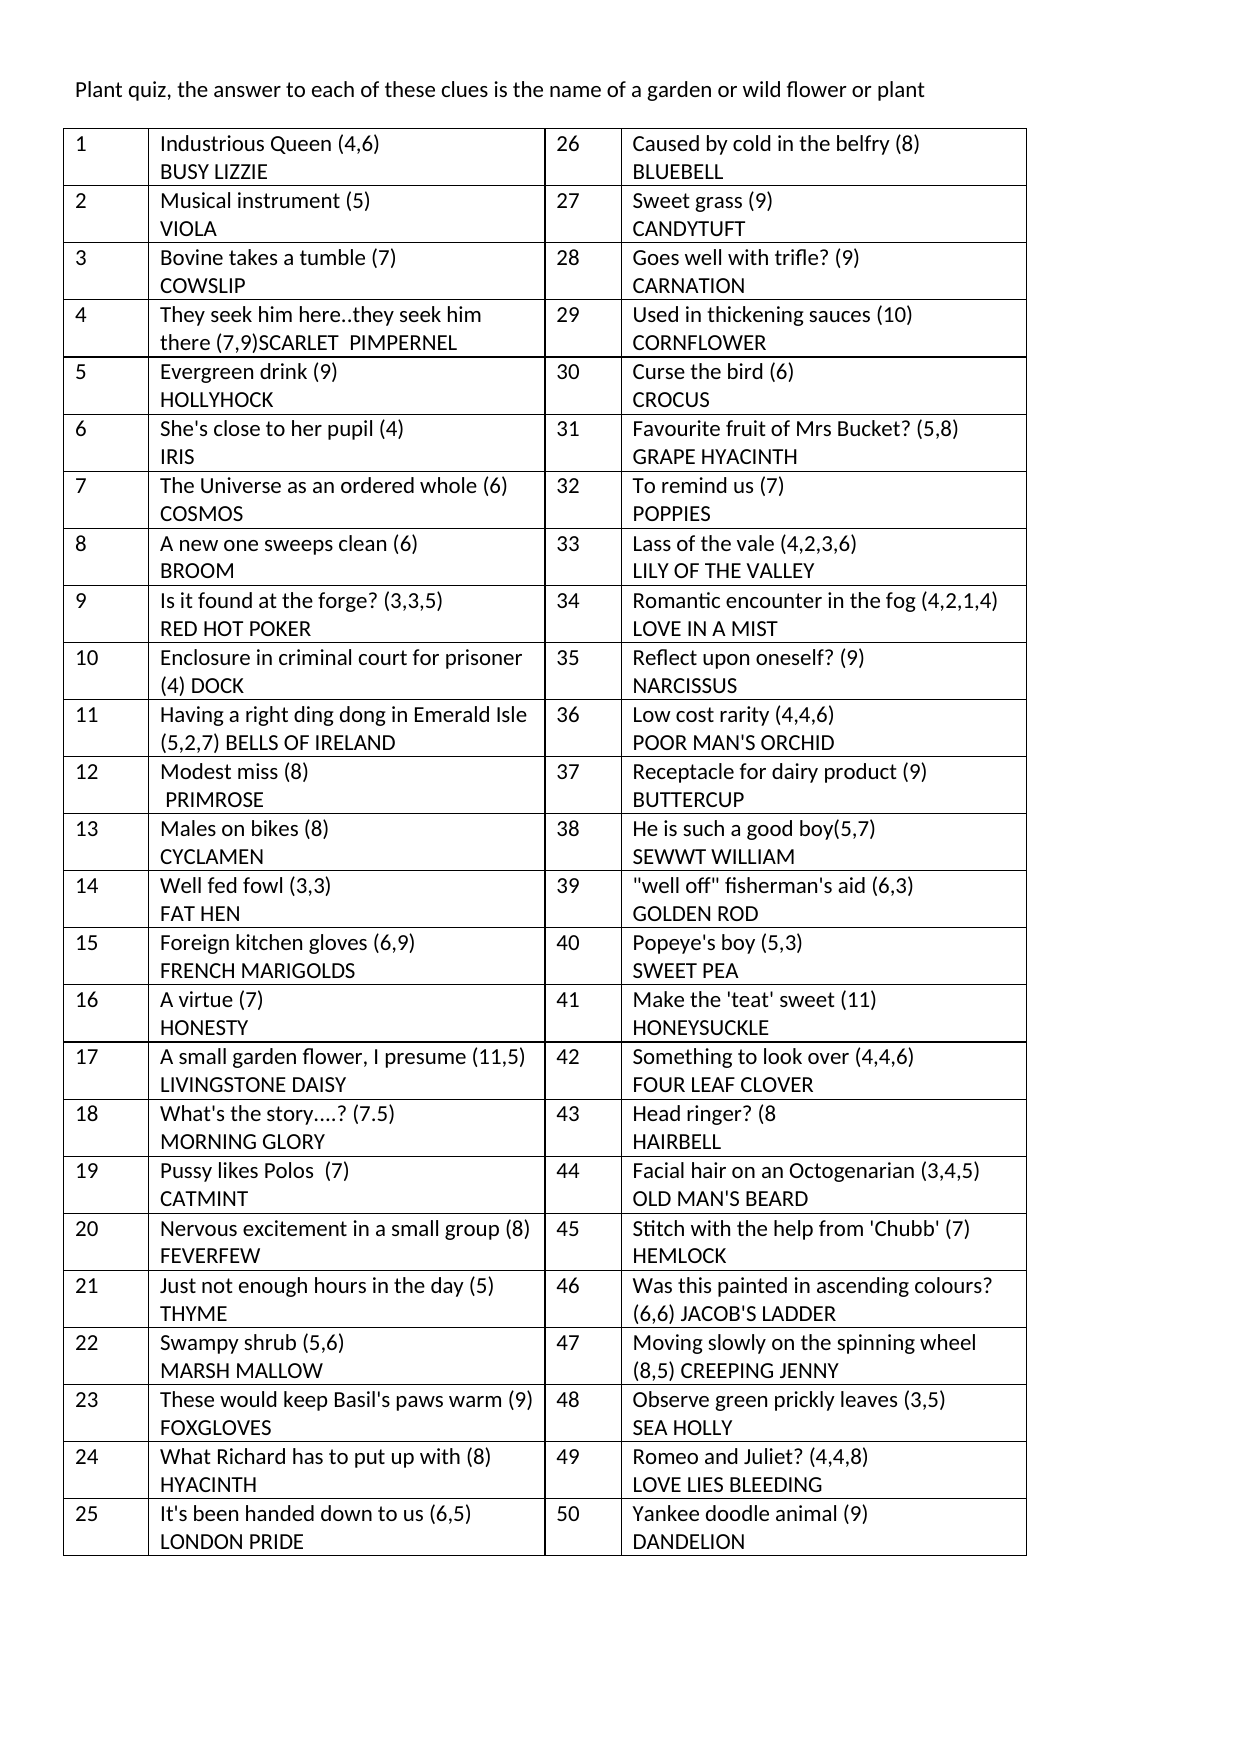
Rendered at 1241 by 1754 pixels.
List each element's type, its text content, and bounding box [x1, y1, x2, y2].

table_cell Reflect upon oneself? (9) NARCISSUS [622, 643, 1026, 699]
table_cell 48 [546, 1385, 621, 1441]
table_cell 36 [546, 700, 621, 756]
table_cell 6 [64, 415, 148, 471]
table_cell 12 [64, 757, 148, 813]
table_cell 11 [64, 700, 148, 756]
table_cell 23 [64, 1385, 148, 1441]
table_cell 15 [64, 928, 148, 984]
table_cell 16 [64, 985, 148, 1041]
table_cell Stitch with the help from 'Chubb' (7) HEMLOCK [622, 1214, 1026, 1270]
table_cell Bovine takes a tumble (7) COWSLIP [149, 243, 544, 299]
table_cell Males on bikes (8) CYCLAMEN [149, 814, 544, 870]
table_cell Modest miss (8) PRIMROSE [149, 757, 544, 813]
table_cell 2 [64, 186, 148, 242]
table_cell "well off" fisherman's aid (6,3) GOLDEN ROD [622, 871, 1026, 927]
table_cell Well fed fowl (3,3) FAT HEN [149, 871, 544, 927]
table_cell 39 [546, 871, 621, 927]
table_cell What Richard has to put up with (8) HYACINTH [149, 1442, 544, 1498]
table_cell Was this painted in ascending colours? (6,6) JACOB'S LADDER [622, 1271, 1026, 1327]
table_cell Just not enough hours in the day (5) THYME [149, 1271, 544, 1327]
table_cell 14 [64, 871, 148, 927]
table_cell Sweet grass (9) CANDYTUFT [622, 186, 1026, 242]
table_cell 30 [546, 358, 621, 413]
table_cell 40 [546, 928, 621, 984]
table_cell 34 [546, 586, 621, 642]
table_cell 13 [64, 814, 148, 870]
table_cell He is such a good boy(5,7) SEWWT WILLIAM [622, 814, 1026, 870]
table_cell What's the story....? (7.5) MORNING GLORY [149, 1100, 544, 1156]
table_cell Something to look over (4,4,6) FOUR LEAF CLOVER [622, 1043, 1026, 1098]
table_cell 37 [546, 757, 621, 813]
table_cell Romeo and Juliet? (4,4,8) LOVE LIES BLEEDING [622, 1442, 1026, 1498]
table_cell 9 [64, 586, 148, 642]
table_cell Used in thickening sauces (10) CORNFLOWER [622, 300, 1026, 356]
table_cell 32 [546, 472, 621, 528]
table_cell 49 [546, 1442, 621, 1498]
table_cell 5 [64, 358, 148, 413]
table_cell Facial hair on an Octogenarian (3,4,5) OLD MAN'S BEARD [622, 1157, 1026, 1213]
table_cell 38 [546, 814, 621, 870]
table_header Caused by cold in the belfry (8) BLUEBELL [622, 129, 1026, 185]
table_cell 43 [546, 1100, 621, 1156]
table_header 26 [546, 129, 621, 185]
table_cell Popeye's boy (5,3) SWEET PEA [622, 928, 1026, 984]
table_cell 28 [546, 243, 621, 299]
table_cell 20 [64, 1214, 148, 1270]
table_cell Yankee doodle animal (9) DANDELION [622, 1499, 1026, 1555]
table_cell It's been handed down to us (6,5) LONDON PRIDE [149, 1499, 544, 1555]
table_cell 18 [64, 1100, 148, 1156]
table_cell Lass of the vale (4,2,3,6) LILY OF THE VALLEY [622, 529, 1026, 585]
table_cell 19 [64, 1157, 148, 1213]
table_cell These would keep Basil's paws warm (9) FOXGLOVES [149, 1385, 544, 1441]
table_cell They seek him here..they seek him there (7,9)SCARLET PIMPERNEL [149, 300, 544, 356]
table_cell 27 [546, 186, 621, 242]
table_cell Romantic encounter in the fog (4,2,1,4) LOVE IN A MIST [622, 586, 1026, 642]
table_header 1 [64, 129, 148, 185]
table_cell Receptacle for dairy product (9) BUTTERCUP [622, 757, 1026, 813]
table_cell Goes well with trifle? (9) CARNATION [622, 243, 1026, 299]
table_cell Nervous excitement in a small group (8) FEVERFEW [149, 1214, 544, 1270]
table_cell Musical instrument (5) VIOLA [149, 186, 544, 242]
table_cell Low cost rarity (4,4,6) POOR MAN'S ORCHID [622, 700, 1026, 756]
table_cell 7 [64, 472, 148, 528]
table_cell 35 [546, 643, 621, 699]
table_cell 22 [64, 1328, 148, 1384]
table_cell 17 [64, 1043, 148, 1098]
table_cell 25 [64, 1499, 148, 1555]
table_header Industrious Queen (4,6) BUSY LIZZIE [149, 129, 544, 185]
table_cell Having a right ding dong in Emerald Isle (5,2,7) BELLS OF IRELAND [149, 700, 544, 756]
table_cell Foreign kitchen gloves (6,9) FRENCH MARIGOLDS [149, 928, 544, 984]
table_cell 47 [546, 1328, 621, 1384]
table_cell Evergreen drink (9) HOLLYHOCK [149, 358, 544, 413]
table_cell 8 [64, 529, 148, 585]
table_cell 45 [546, 1214, 621, 1270]
table_cell 41 [546, 985, 621, 1041]
table_cell 46 [546, 1271, 621, 1327]
table_cell Make the 'teat' sweet (11) HONEYSUCKLE [622, 985, 1026, 1041]
table_cell 21 [64, 1271, 148, 1327]
table_cell 44 [546, 1157, 621, 1213]
table_cell A new one sweeps clean (6) BROOM [149, 529, 544, 585]
table_cell Favourite fruit of Mrs Bucket? (5,8) GRAPE HYACINTH [622, 415, 1026, 471]
table_cell Observe green prickly leaves (3,5) SEA HOLLY [622, 1385, 1026, 1441]
table_cell Pussy likes Polos (7) CATMINT [149, 1157, 544, 1213]
table_cell 24 [64, 1442, 148, 1498]
table_cell She's close to her pupil (4) IRIS [149, 415, 544, 471]
table_cell 31 [546, 415, 621, 471]
text Plant quiz, the answer to each of these clues is the name of a garden or wild flower or plant [75, 75, 1165, 103]
table_cell 42 [546, 1043, 621, 1098]
table_cell Is it found at the forge? (3,3,5) RED HOT POKER [149, 586, 544, 642]
table_cell Swampy shrub (5,6) MARSH MALLOW [149, 1328, 544, 1384]
table_cell Moving slowly on the spinning wheel (8,5) CREEPING JENNY [622, 1328, 1026, 1384]
table_cell 10 [64, 643, 148, 699]
table_cell 4 [64, 300, 148, 356]
table_cell Enclosure in criminal court for prisoner (4) DOCK [149, 643, 544, 699]
table_cell A small garden flower, I presume (11,5) LIVINGSTONE DAISY [149, 1043, 544, 1098]
table_cell 50 [546, 1499, 621, 1555]
table_cell A virtue (7) HONESTY [149, 985, 544, 1041]
table_cell 3 [64, 243, 148, 299]
table_cell To remind us (7) POPPIES [622, 472, 1026, 528]
table_cell 33 [546, 529, 621, 585]
table_cell The Universe as an ordered whole (6) COSMOS [149, 472, 544, 528]
table_cell Head ringer? (8 HAIRBELL [622, 1100, 1026, 1156]
table_cell Curse the bird (6) CROCUS [622, 358, 1026, 413]
table_cell 29 [546, 300, 621, 356]
